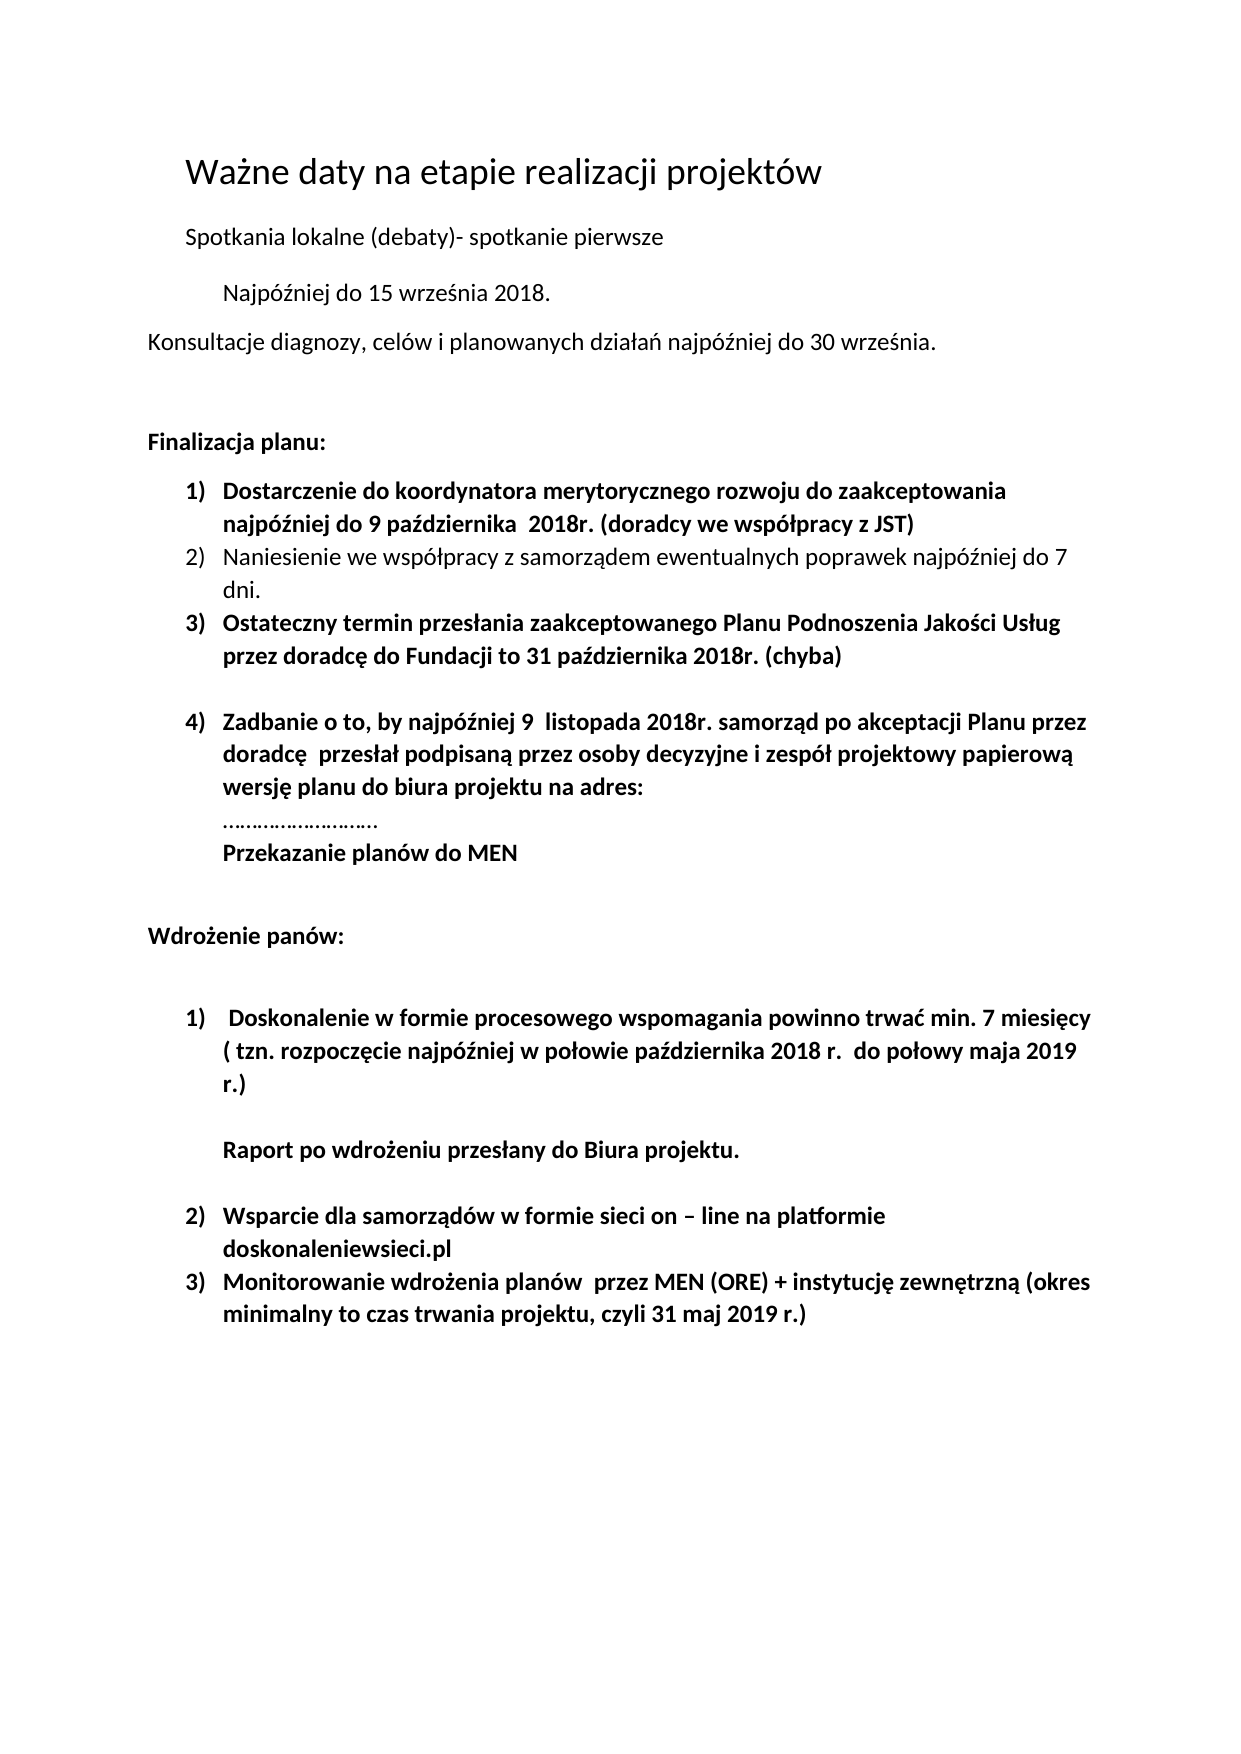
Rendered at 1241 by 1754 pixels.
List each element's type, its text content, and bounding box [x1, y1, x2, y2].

list Dostarczenie do koordynatora merytorycznego rozwoju do zaakceptowania najpóźniej do 9 października 2018r. (doradcy we współpracy z JST) [185, 475, 1093, 539]
list Monitorowanie wdrożenia planów przez MEN (ORE) + instytucję zewnętrzną (okres minimalny to czas trwania projektu, czyli 31 maj 2019 r.) [185, 1266, 1093, 1329]
text Finalizacja planu: [148, 426, 1093, 456]
list Raport po wdrożeniu przesłany do Biura projektu. [223, 1134, 1093, 1164]
list Zadbanie o to, by najpóźniej 9 listopada 2018r. samorząd po akceptacji Planu przez doradcę przesłał podpisaną przez osoby decyzyjne i zespół projektowy papierową wersję planu do biura projektu na adres: [185, 706, 1093, 802]
list Najpóźniej do 15 września 2018. [223, 277, 1093, 307]
list Doskonalenie w formie procesowego wspomagania powinno trwać min. 7 miesięcy ( tzn. rozpoczęcie najpóźniej w połowie października 2018 r. do połowy maja 2019 r.) [185, 1002, 1093, 1099]
text Konsultacje diagnozy, celów i planowanych działań najpóźniej do 30 września. [148, 327, 1093, 357]
text Ważne daty na etapie realizacji projektów [185, 148, 1093, 193]
list Przekazanie planów do MEN [223, 837, 1093, 868]
list Ostateczny termin przesłania zaakceptowanego Planu Podnoszenia Jakości Usług przez doradcę do Fundacji to 31 października 2018r. (chyba) [185, 607, 1093, 670]
list Naniesienie we współpracy z samorządem ewentualnych poprawek najpóźniej do 7 dni. [185, 541, 1093, 604]
text Spotkania lokalne (debaty)- spotkanie pierwsze [185, 221, 1093, 252]
text Wdrożenie panów: [148, 920, 1093, 950]
list ……………………… [223, 804, 1093, 835]
list Wsparcie dla samorządów w formie sieci on – line na platformie doskonaleniewsieci.pl [185, 1200, 1093, 1263]
